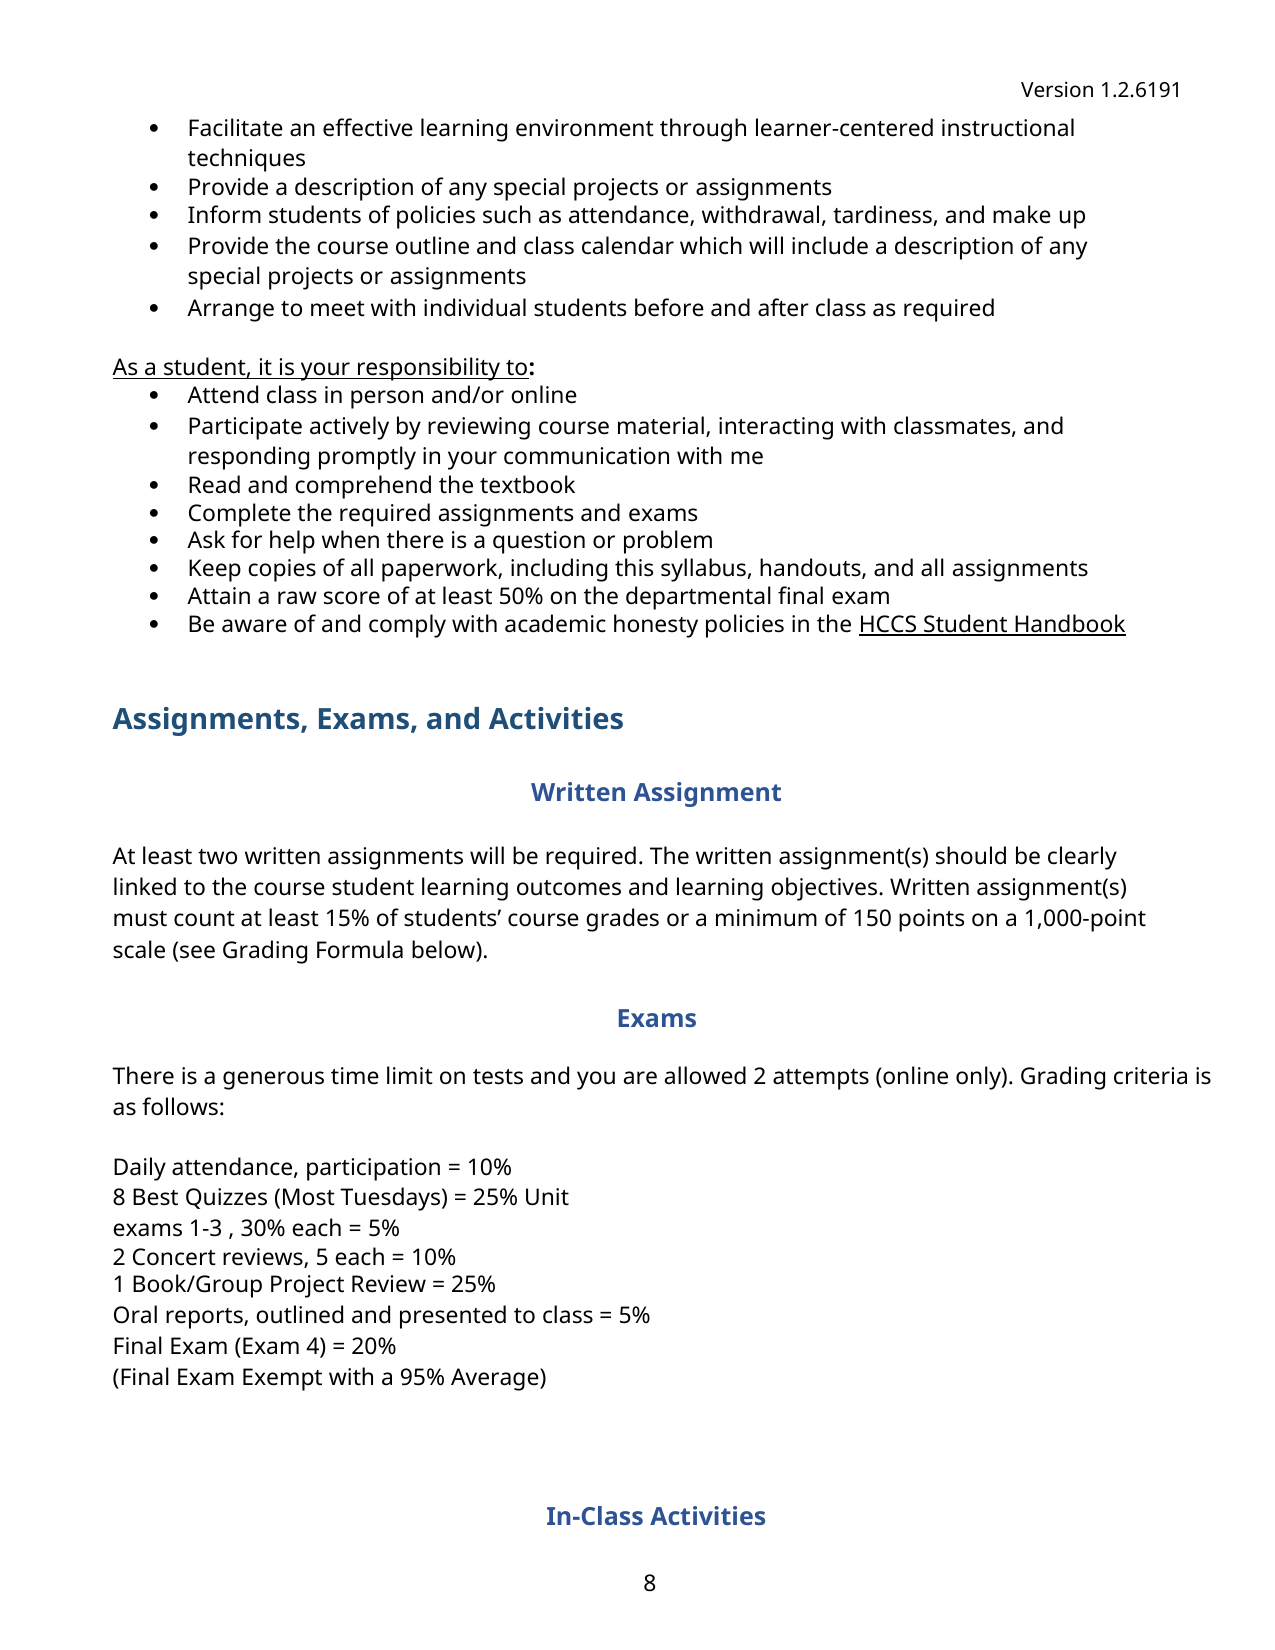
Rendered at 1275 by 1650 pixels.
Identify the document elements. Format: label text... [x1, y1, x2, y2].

text At least two written assignments will be required. The written assignment(s) should be clearly linked to the course student learning outcomes and learning objectives. Written assignment(s) must count at least 15% of students’ course grades or a minimum of 150 points on a 1,000-point scale (see Grading Formula below). [112, 840, 1184, 965]
list Inform students of policies such as attendance, withdrawal, tardiness, and make up [150, 201, 1212, 229]
list Participate actively by reviewing course material, interacting with classmates, and responding promptly in your communication with me [150, 409, 1137, 471]
text Daily attendance, participation = 10% [112, 1153, 1212, 1181]
list Complete the required assignments and exams [150, 499, 1212, 527]
text As a student, it is your responsibility to: [112, 354, 1212, 381]
text There is a generous time limit on tests and you are allowed 2 attempts (online only). Grading criteria is as follows: [112, 1060, 1212, 1122]
list Read and comprehend the textbook [150, 471, 1212, 499]
subtitle Exams [295, 1001, 1018, 1035]
list Attend class in person and/or online [150, 381, 1212, 409]
text 2 Concert reviews, 5 each = 10% [112, 1243, 1212, 1271]
text 8 Best Quizzes (Most Tuesdays) = 25% Unit exams 1-3 , 30% each = 5% [112, 1181, 614, 1243]
list Facilitate an effective learning environment through learner-centered instructional techniques [150, 112, 1137, 173]
text (Final Exam Exempt with a 95% Average) [112, 1361, 1212, 1392]
text 1 Book/Group Project Review = 25% [112, 1271, 1212, 1298]
list Provide the course outline and class calendar which will include a description of any special projects or assignments [150, 230, 1153, 291]
text Oral reports, outlined and presented to class = 5% Final Exam (Exam 4) = 20% [112, 1299, 704, 1361]
list Provide a description of any special projects or assignments [150, 174, 1212, 201]
list Ask for help when there is a question or problem [150, 527, 1212, 554]
subtitle Assignments, Exams, and Activities [112, 698, 1212, 738]
list Be aware of and comply with academic honesty policies in the HCCS Student Handbook [150, 610, 1212, 638]
list Keep copies of all paperwork, including this syllabus, handouts, and all assignments [150, 554, 1212, 582]
list Arrange to meet with individual students before and after class as required [150, 292, 1212, 323]
subtitle In-Class Activities [295, 1498, 1017, 1532]
list Attain a raw score of at least 50% on the departmental final exam [150, 582, 1212, 610]
subtitle Written Assignment [295, 774, 1018, 808]
